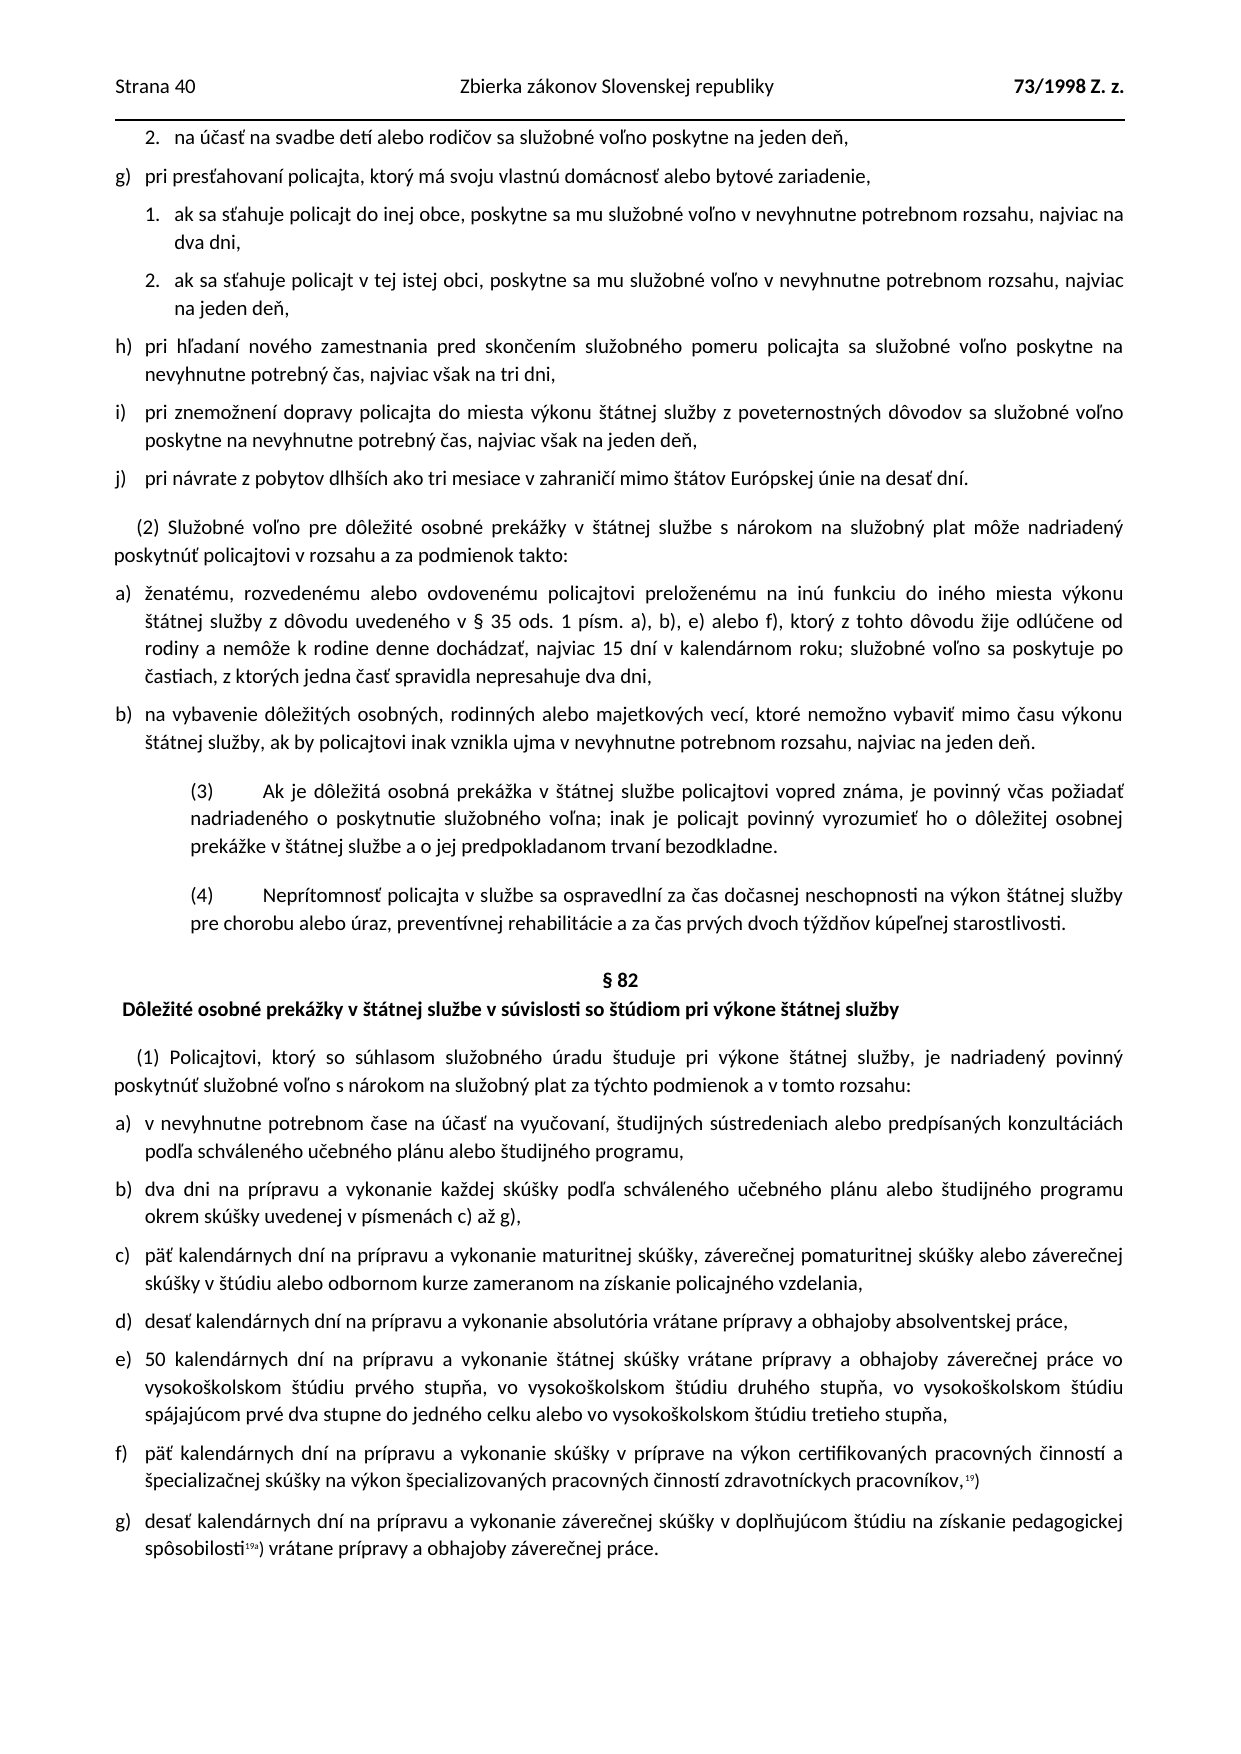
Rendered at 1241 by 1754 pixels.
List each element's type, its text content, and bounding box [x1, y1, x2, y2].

list Neprítomnosť policajta v službe sa ospravedlní za čas dočasnej neschopnosti na výkon štátnej služby pre chorobu alebo úraz, preventívnej rehabilitácie a za čas prvých dvoch týždňov kúpeľnej starostlivosti. [190, 882, 1125, 935]
list ak sa sťahuje policajt do inej obce, poskytne sa mu služobné voľno v nevyhnutne potrebnom rozsahu, najviac na dva dni, [144, 201, 1125, 254]
list päť kalendárnych dní na prípravu a vykonanie skúšky v príprave na výkon certifikovaných pracovných činností a špecializačnej skúšky na výkon špecializovaných pracovných činností zdravotníckych pracovníkov,19) [115, 1440, 1125, 1493]
list 50 kalendárnych dní na prípravu a vykonanie štátnej skúšky vrátane prípravy a obhajoby záverečnej práce vo vysokoškolskom štúdiu prvého stupňa, vo vysokoškolskom štúdiu druhého stupňa, vo vysokoškolskom štúdiu spájajúcom prvé dva stupne do jedného celku alebo vo vysokoškolskom štúdiu tretieho stupňa, [115, 1346, 1125, 1427]
list na účasť na svadbe detí alebo rodičov sa služobné voľno poskytne na jeden deň, [144, 101, 1125, 150]
list desať kalendárnych dní na prípravu a vykonanie záverečnej skúšky v doplňujúcom štúdiu na získanie pedagogickej spôsobilosti19a) vrátane prípravy a obhajoby záverečnej práce. [115, 1508, 1125, 1561]
list ženatému, rozvedenému alebo ovdovenému policajtovi preloženému na inú funkciu do iného miesta výkonu štátnej služby z dôvodu uvedeného v § 35 ods. 1 písm. a), b), e) alebo f), ktorý z tohto dôvodu žije odlúčene od rodiny a nemôže k rodine denne dochádzať, najviac 15 dní v kalendárnom roku; služobné voľno sa poskytuje po častiach, z ktorých jedna časť spravidla nepresahuje dva dni, [115, 580, 1125, 688]
list na vybavenie dôležitých osobných, rodinných alebo majetkových vecí, ktoré nemožno vybaviť mimo času výkonu štátnej služby, ak by policajtovi inak vznikla ujma v nevyhnutne potrebnom rozsahu, najviac na jeden deň. [115, 701, 1125, 754]
text (2) Služobné voľno pre dôležité osobné prekážky v štátnej službe s nárokom na služobný plat môže nadriadený poskytnúť policajtovi v rozsahu a za podmienok takto: [113, 514, 1125, 567]
list dva dni na prípravu a vykonanie každej skúšky podľa schváleného učebného plánu alebo študijného programu okrem skúšky uvedenej v písmenách c) až g), [115, 1176, 1125, 1229]
list pri znemožnení dopravy policajta do miesta výkonu štátnej služby z poveternostných dôvodov sa služobné voľno poskytne na nevyhnutne potrebný čas, najviac však na jeden deň, [115, 399, 1125, 452]
list desať kalendárnych dní na prípravu a vykonanie absolutória vrátane prípravy a obhajoby absolventskej práce, [115, 1308, 1125, 1333]
list ak sa sťahuje policajt v tej istej obci, poskytne sa mu služobné voľno v nevyhnutne potrebnom rozsahu, najviac na jeden deň, [144, 267, 1125, 320]
list v nevyhnutne potrebnom čase na účasť na vyučovaní, študijných sústredeniach alebo predpísaných konzultáciách podľa schváleného učebného plánu alebo študijného programu, [115, 1110, 1125, 1163]
list pri návrate z pobytov dlhších ako tri mesiace v zahraničí mimo štátov Európskej únie na desať dní. [115, 465, 1125, 491]
list pri hľadaní nového zamestnania pred skončením služobného pomeru policajta sa služobné voľno poskytne na nevyhnutne potrebný čas, najviac však na tri dni, [115, 333, 1125, 386]
text § 82 [143, 968, 1097, 993]
subtitle Dôležité osobné prekážky v štátnej službe v súvislosti so štúdiom pri výkone štátnej služby [122, 996, 1125, 1021]
list pri presťahovaní policajta, ktorý má svoju vlastnú domácnosť alebo bytové zariadenie, [115, 163, 1125, 188]
list Ak je dôležitá osobná prekážka v štátnej službe policajtovi vopred známa, je povinný včas požiadať nadriadeného o poskytnutie služobného voľna; inak je policajt povinný vyrozumieť ho o dôležitej osobnej prekážke v štátnej službe a o jej predpokladanom trvaní bezodkladne. [190, 778, 1125, 858]
text (1) Policajtovi, ktorý so súhlasom služobného úradu študuje pri výkone štátnej služby, je nadriadený povinný poskytnúť služobné voľno s nárokom na služobný plat za týchto podmienok a v tomto rozsahu: [113, 1044, 1125, 1097]
list päť kalendárnych dní na prípravu a vykonanie maturitnej skúšky, záverečnej pomaturitnej skúšky alebo záverečnej skúšky v štúdiu alebo odbornom kurze zameranom na získanie policajného vzdelania, [115, 1242, 1125, 1295]
